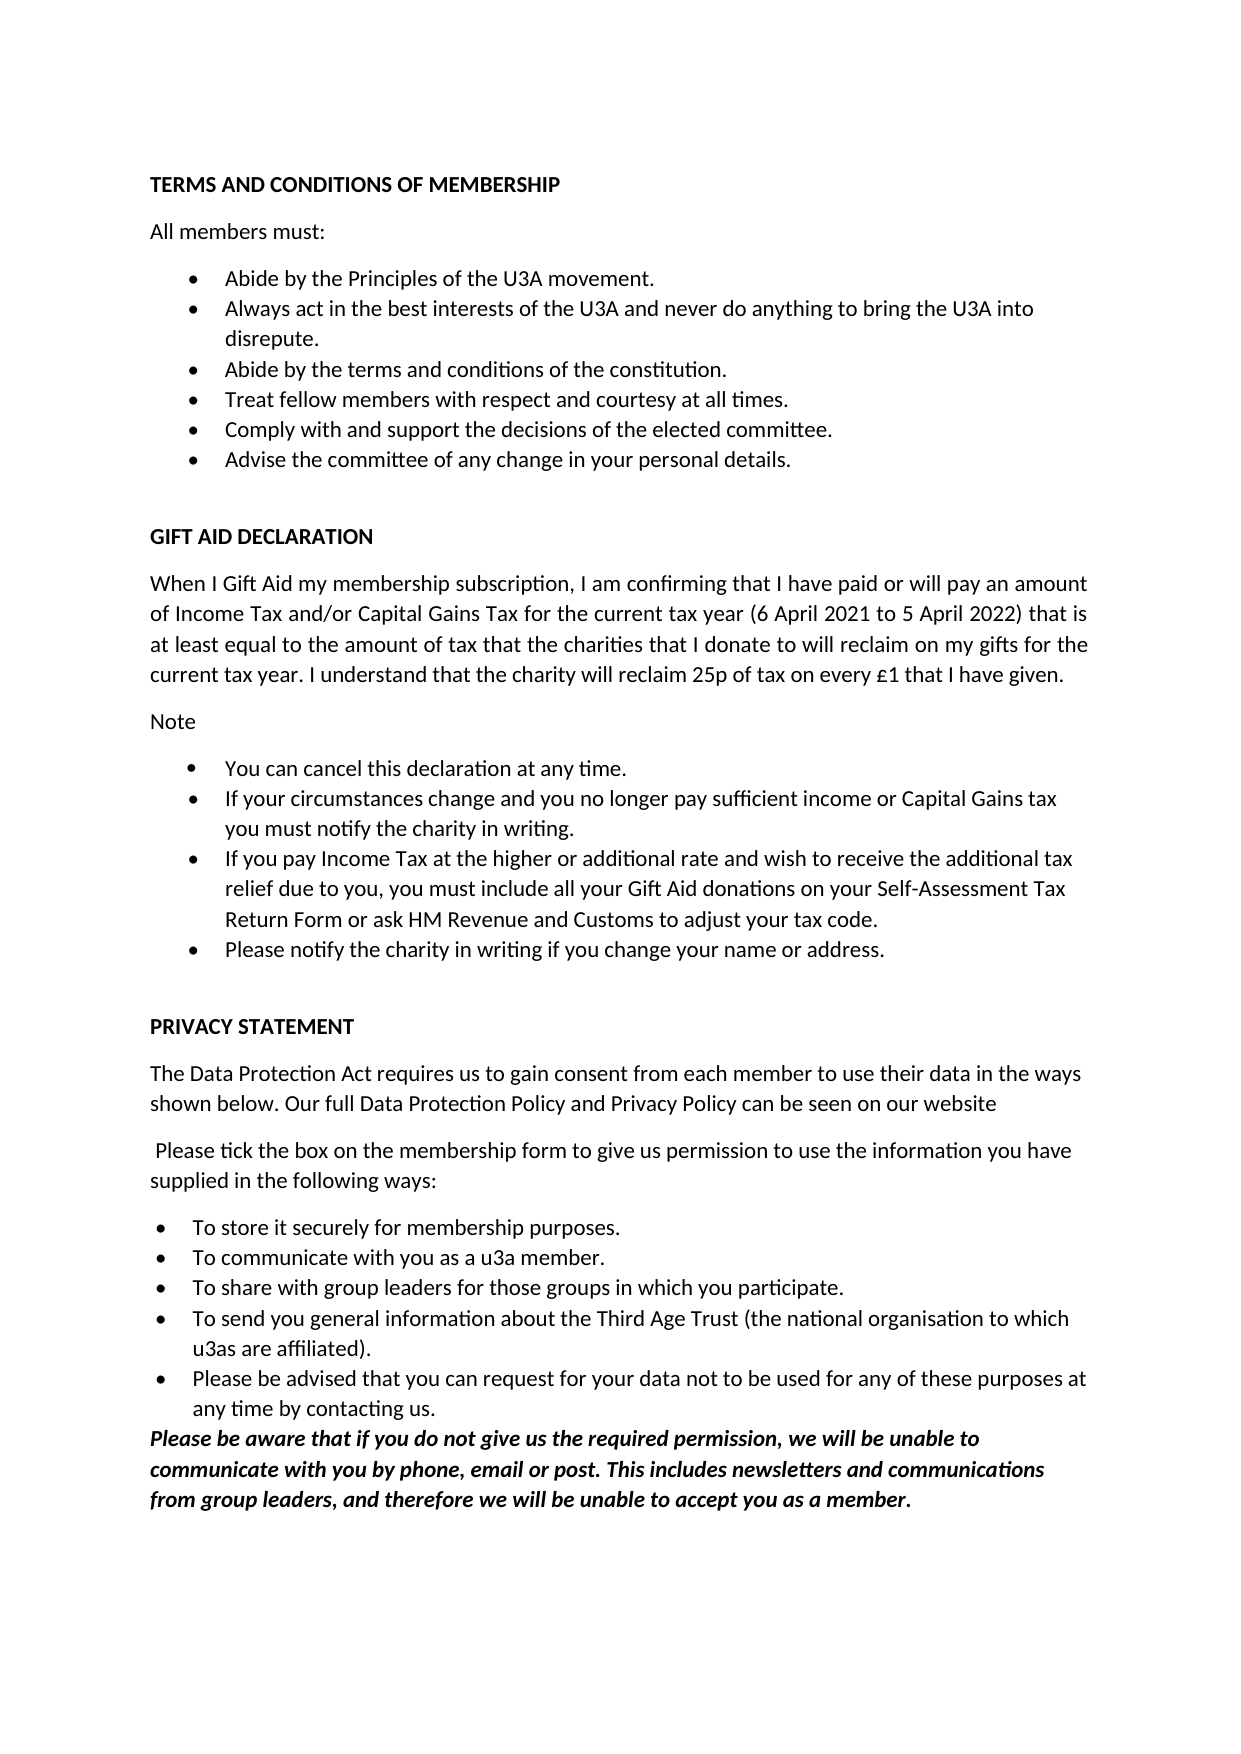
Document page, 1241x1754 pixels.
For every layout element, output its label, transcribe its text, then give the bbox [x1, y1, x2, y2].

text The Data Protection Act requires us to gain consent from each member to use their data in the ways shown below. Our full Data Protection Policy and Privacy Policy can be seen on our website [150, 1059, 1090, 1117]
list To store it securely for membership purposes. [155, 1213, 1090, 1241]
text When I Gift Aid my membership subscription, I am confirming that I have paid or will pay an amount of Income Tax and/or Capital Gains Tax for the current tax year (6 April 2021 to 5 April 2022) that is at least equal to the amount of tax that the charities that I donate to will reclaim on my gifts for the current tax year. I understand that the charity will reclaim 25p of tax on every £1 that I have given. [150, 569, 1090, 688]
text Please tick the box on the membership form to give us permission to use the information you have supplied in the following ways: [150, 1136, 1090, 1194]
text Note [150, 707, 1090, 735]
text Please be aware that if you do not give us the required permission, we will be unable to communicate with you by phone, email or post. This includes newsletters and communications from group leaders, and therefore we will be unable to accept you as a member. [150, 1424, 1090, 1513]
list Abide by the Principles of the U3A movement. [187, 264, 1090, 292]
text All members must: [150, 217, 1090, 245]
list If your circumstances change and you no longer pay sufficient income or Capital Gains tax you must notify the charity in writing. [187, 784, 1090, 842]
text GIFT AID DECLARATION [150, 522, 1090, 550]
list If you pay Income Tax at the higher or additional rate and wish to receive the additional tax relief due to you, you must include all your Gift Aid donations on your Self-Assessment Tax Return Form or ask HM Revenue and Customs to adjust your tax code. [187, 844, 1090, 933]
list To communicate with you as a u3a member. [155, 1243, 1090, 1271]
list Please notify the charity in writing if you change your name or address. [187, 935, 1090, 963]
list To send you general information about the Third Age Trust (the national organisation to which u3as are affiliated). [155, 1304, 1090, 1362]
list Always act in the best interests of the U3A and never do anything to bring the U3A into disrepute. [187, 294, 1090, 352]
list To share with group leaders for those groups in which you participate. [155, 1273, 1090, 1301]
list Advise the committee of any change in your personal details. [187, 445, 1090, 473]
text • Abide by the terms and conditions of the constitution. [187, 355, 1090, 383]
list Treat fellow members with respect and courtesy at all times. [187, 385, 1090, 413]
text PRIVACY STATEMENT [150, 1012, 1090, 1040]
list You can cancel this declaration at any time. [187, 754, 1090, 782]
list Comply with and support the decisions of the elected committee. [187, 415, 1090, 443]
list Please be advised that you can request for your data not to be used for any of these purposes at any time by contacting us. [155, 1364, 1090, 1422]
text TERMS AND CONDITIONS OF MEMBERSHIP [150, 170, 1090, 198]
